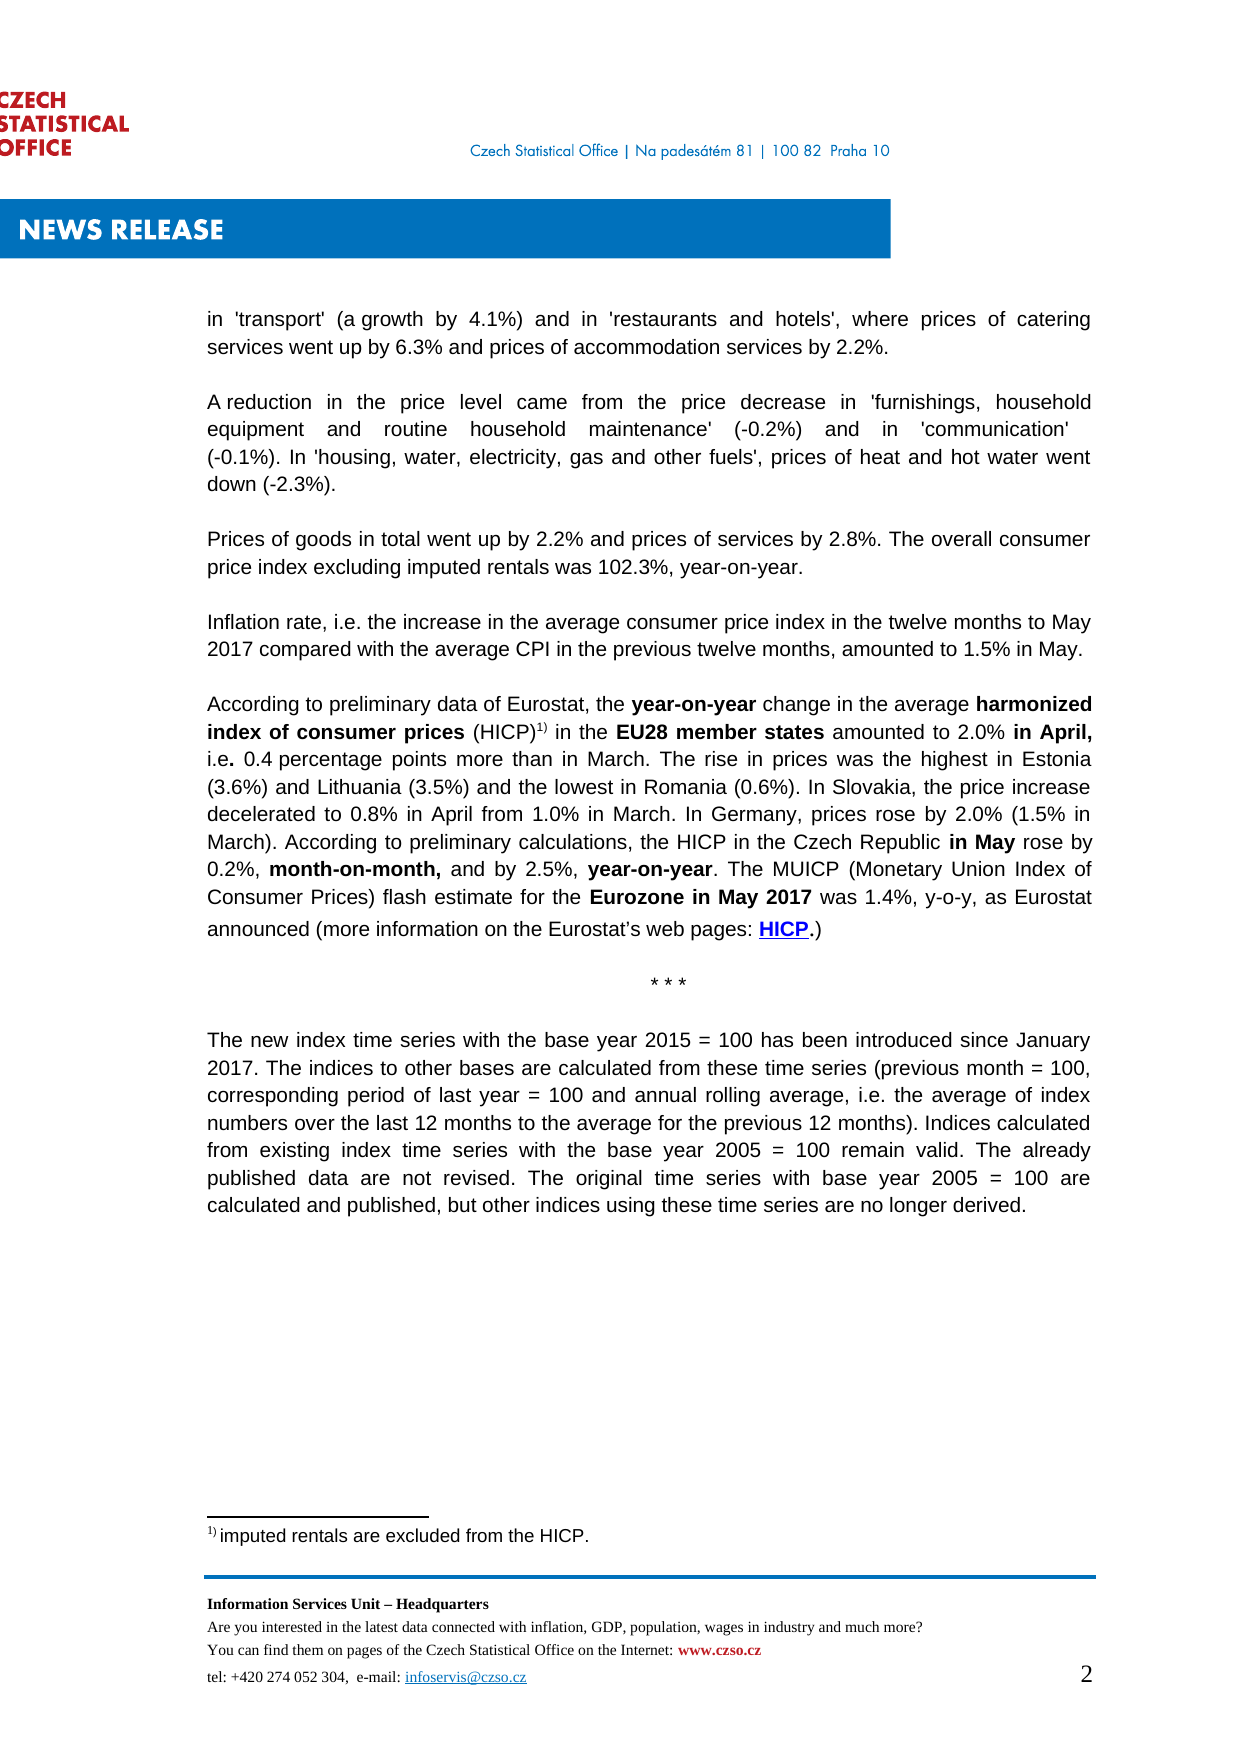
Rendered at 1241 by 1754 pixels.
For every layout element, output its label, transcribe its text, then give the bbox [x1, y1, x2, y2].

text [207, 307, 1092, 358]
text The new index time series with the base year 2015 = 100 has been introduced since January 2017. The indices to other bases are calculated from these time series (previous month = 100, corresponding period of last year = 100 and annual rolling average, i.e. the average of index numbers over the last 12 months to the average for the previous 12 months). Indices calculated from existing index time series with the base year 2005 = 100 remain valid. The already published data are not revised. The original time series with base year 2005 = 100 are calculated and published, but other indices using these time series are no longer derived. [207, 1028, 1092, 1217]
text Prices of goods in total went up by 2.2% and prices of services by 2.8%. The overall consumer price index excluding imputed rentals was 102.3%, year-on-year. [207, 527, 1092, 578]
text Inflation rate, i.e. the increase in the average consumer price index in the twelve months to May 2017 compared with the average CPI in the previous twelve months, amounted to 1.5% in May. [207, 609, 1092, 661]
text A reduction in the price level came from the price decrease in 'furnishings, household equipment and routine household maintenance' (-0.2%) and in 'communication' (-0.1%). In 'housing, water, electricity, gas and other fuels', prices of heat and hot water went down (-2.3%). [207, 389, 1092, 496]
text * * * [244, 973, 1092, 997]
text According to preliminary data of Eurostat, the year-on-year change in the average harmonized index of consumer prices (HICP)) in the EU28 member states amounted to 2.0% in April, i.e. 0.4 percentage points more than in March. The rise in prices was the highest in Estonia (3.6%) and Lithuania (3.5%) and the lowest in Romania (0.6%). In Slovakia, the price increase decelerated to 0.8% in April from 1.0% in March. In Germany, prices rose by 2.0% (1.5% in March). According to preliminary calculations, the HICP in the Czech Republic in May rose by 0.2%, month-on-month, and by 2.5%, year-on-year. The MUICP (Monetary Union Index of Consumer Prices) flash estimate for the Eurozone in May 2017 was 1.4%, y-o-y, as Eurostat announced (more information on the Eurostat’s web pages: HICP.) [207, 692, 1092, 942]
